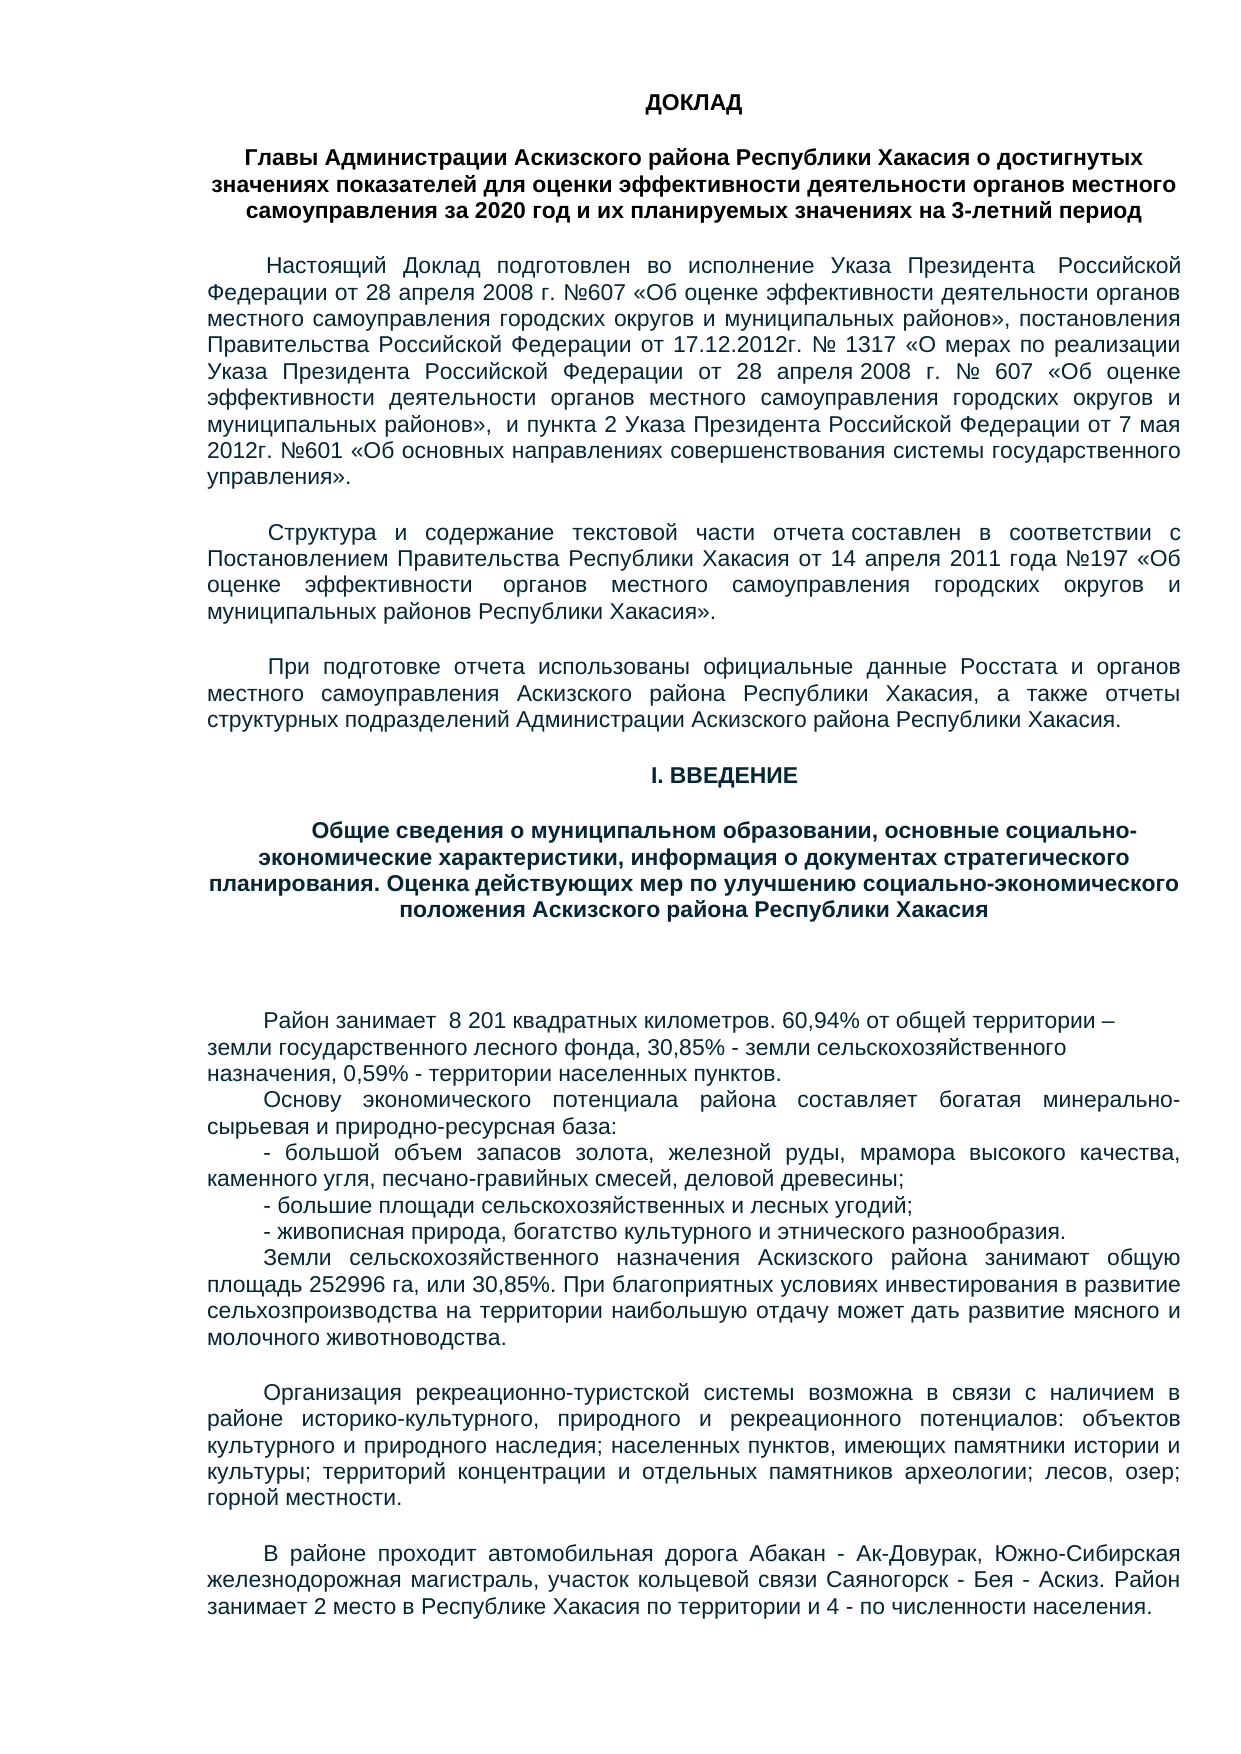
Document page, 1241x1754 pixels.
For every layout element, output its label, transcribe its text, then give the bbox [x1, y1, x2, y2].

text Основу экономического потенциала района составляет богатая минерально-сырьевая и природно-ресурсная база: [207, 1086, 1181, 1139]
text Главы Администрации Аскизского района Республики Хакасия о достигнутых значениях показателей для оценки эффективности деятельности органов местного самоуправления за 2020 год и их планируемых значениях на 3-летний период [207, 144, 1181, 223]
text Район занимает 8 201 квадратных километров. 60,94% от общей территории – земли государственного лесного фонда, 30,85% - земли сельскохозяйственного назначения, 0,59% - территории населенных пунктов. [207, 1007, 1181, 1086]
text - большой объем запасов золота, железной руды, мрамора высокого качества, каменного угля, песчано-гравийных смесей, деловой древесины; [207, 1139, 1181, 1192]
text В районе проходит автомобильная дорога Абакан - Ак-Довурак, Южно-Сибирская железнодорожная магистраль, участок кольцевой связи Саяногорск - Бея - Аскиз. Район занимает 2 место в Республике Хакасия по территории и 4 - по численности населения. [207, 1540, 1181, 1619]
text I. ВВЕДЕНИЕ [207, 762, 1181, 788]
text Структура и содержание текстовой части отчета составлен в соответствии с Постановлением Правительства Республики Хакасия от 14 апреля 2011 года №197 «Об оценке эффективности органов местного самоуправления городских округов и муниципальных районов Республики Хакасия». [207, 519, 1181, 624]
text При подготовке отчета использованы официальные данные Росстата и органов местного самоуправления Аскизского района Республики Хакасия, а также отчеты структурных подразделений Администрации Аскизского района Республики Хакасия. [207, 653, 1181, 732]
text Настоящий Доклад подготовлен во исполнение Указа Президента Российской Федерации от 28 апреля 2008 г. №607 «Об оценке эффективности деятельности органов местного самоуправления городских округов и муниципальных районов», постановления Правительства Российской Федерации от 17.12.2012г. № 1317 «О мерах по реализации Указа Президента Российской Федерации от 28 апреля 2008 г. № 607 «Об оценке эффективности деятельности органов местного самоуправления городских округов и муниципальных районов», и пункта 2 Указа Президента Российской Федерации от 7 мая 2012г. №601 «Об основных направлениях совершенствования системы государственного управления». [207, 252, 1181, 489]
text Организация рекреационно-туристской системы возможна в связи с наличием в районе историко-культурного, природного и рекреационного потенциалов: объектов культурного и природного наследия; населенных пунктов, имеющих памятники истории и культуры; территорий концентрации и отдельных памятников археологии; лесов, озер; горной местности. [207, 1379, 1181, 1511]
text - живописная природа, богатство культурного и этнического разнообразия. [207, 1218, 1181, 1244]
text Земли сельскохозяйственного назначения Аскизского района занимают общую площадь 252996 га, или 30,85%. При благоприятных условиях инвестирования в развитие сельхозпроизводства на территории наибольшую отдачу может дать развитие мясного и молочного животноводства. [207, 1244, 1181, 1350]
text - большие площади сельскохозяйственных и лесных угодий; [207, 1192, 1181, 1218]
text Общие сведения о муниципальном образовании, основные социально-экономические характеристики, информация о документах стратегического планирования. Оценка действующих мер по улучшению социально-экономического положения Аскизского района Республики Хакасия [207, 817, 1181, 922]
text ДОКЛАД [207, 89, 1181, 115]
